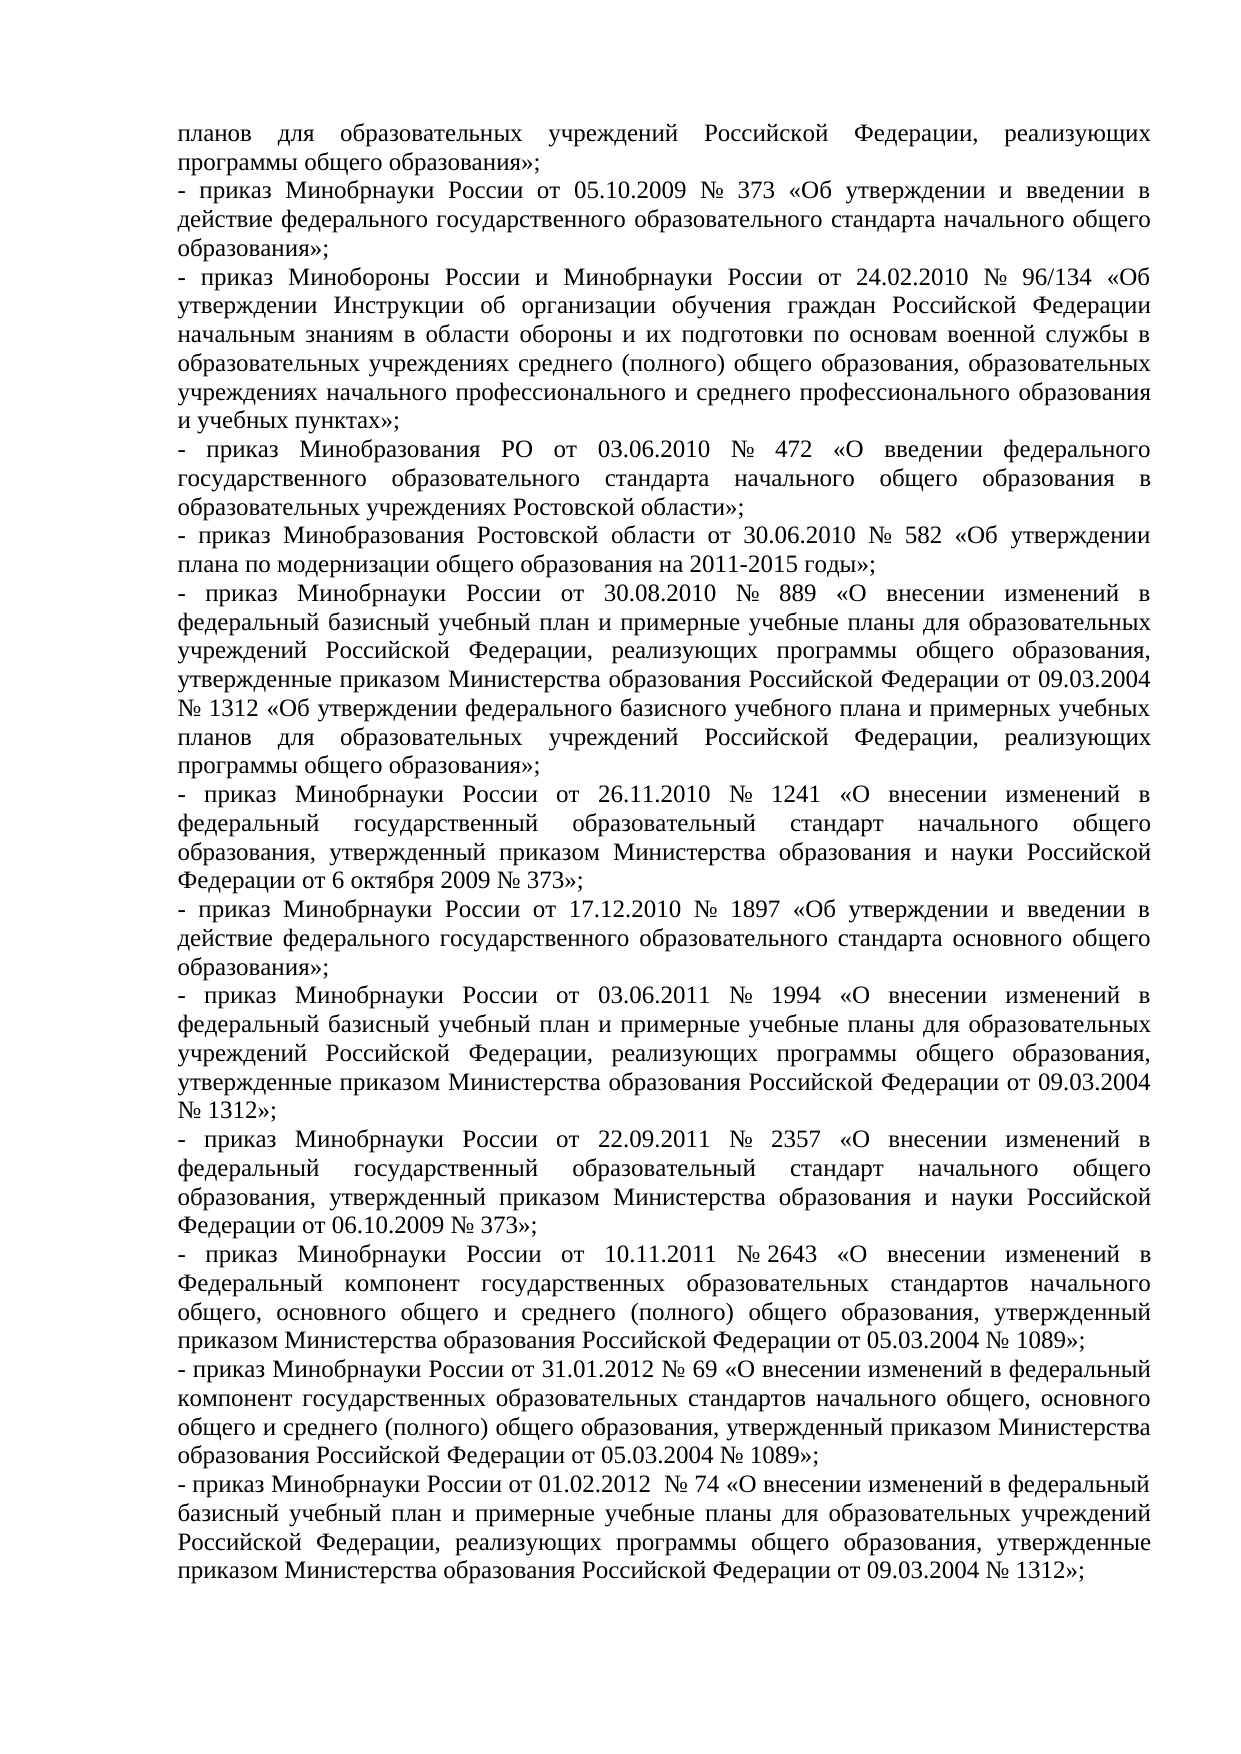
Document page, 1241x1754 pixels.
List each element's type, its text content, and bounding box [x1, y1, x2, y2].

text - приказ Минобразования РО от 03.06.2010 № 472 «О введении федерального государственного образовательного стандарта начального общего образования в образовательных учреждениях Ростовской области»; [177, 434, 1152, 521]
text - приказ Минобрнауки России от 22.09.2011 № 2357 «О внесении изменений в федеральный государственный образовательный стандарт начального общего образования, утвержденный приказом Министерства образования и науки Российской Федерации от 06.10.2009 № 373»; [177, 1124, 1152, 1239]
text - приказ Минобрнауки России от 30.08.2010 № 889 «О внесении изменений в федеральный базисный учебный план и примерные учебные планы для образовательных учреждений Российской Федерации, реализующих программы общего образования, утвержденные приказом Министерства образования Российской Федерации от 09.03.2004 № 1312 «Об утверждении федерального базисного учебного плана и примерных учебных планов для образовательных учреждений Российской Федерации, реализующих программы общего образования»; [177, 578, 1152, 779]
text - приказ Минобрнауки России от 03.06.2011 № 1994 «О внесении изменений в федеральный базисный учебный план и примерные учебные планы для образовательных учреждений Российской Федерации, реализующих программы общего образования, утвержденные приказом Министерства образования Российской Федерации от 09.03.2004 № 1312»; [177, 981, 1152, 1124]
text - приказ Минобрнауки России от 31.01.2012 № 69 «О внесении изменений в федеральный компонент государственных образовательных стандартов начального общего, основного общего и среднего (полного) общего образования, утвержденный приказом Министерства образования Российской Федерации от 05.03.2004 № 1089»; [177, 1354, 1152, 1469]
text - приказ Минобороны России и Минобрнауки России от 24.02.2010 № 96/134 «Об утверждении Инструкции об организации обучения граждан Российской Федерации начальным знаниям в области обороны и их подготовки по основам военной службы в образовательных учреждениях среднего (полного) общего образования, образовательных учреждениях начального профессионального и среднего профессионального образования и учебных пунктах»; [177, 262, 1152, 434]
text - приказ Минобрнауки России от 10.11.2011 № 2643 «О внесении изменений в Федеральный компонент государственных образовательных стандартов начального общего, основного общего и среднего (полного) общего образования, утвержденный приказом Министерства образования Российской Федерации от 05.03.2004 № 1089»; [177, 1239, 1152, 1354]
text - приказ Минобрнауки России от 26.11.2010 № 1241 «О внесении изменений в федеральный государственный образовательный стандарт начального общего образования, утвержденный приказом Министерства образования и науки Российской Федерации от 6 октября 2009 № 373»; [177, 779, 1152, 894]
text - приказ Минобрнауки России от 17.12.2010 № 1897 «Об утверждении и введении в действие федерального государственного образовательного стандарта основного общего образования»; [177, 894, 1152, 981]
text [177, 118, 1152, 176]
text - приказ Минобрнауки России от 01.02.2012 № 74 «О внесении изменений в федеральный базисный учебный план и примерные учебные планы для образовательных учреждений Российской Федерации, реализующих программы общего образования, утвержденные приказом Министерства образования Российской Федерации от 09.03.2004 № 1312»; [177, 1469, 1152, 1584]
text - приказ Минобрнауки России от 05.10.2009 № 373 «Об утверждении и введении в действие федерального государственного образовательного стандарта начального общего образования»; [177, 176, 1152, 262]
text - приказ Минобразования Ростовской области от 30.06.2010 № 582 «Об утверждении плана по модернизации общего образования на 2011-2015 годы»; [177, 521, 1152, 578]
